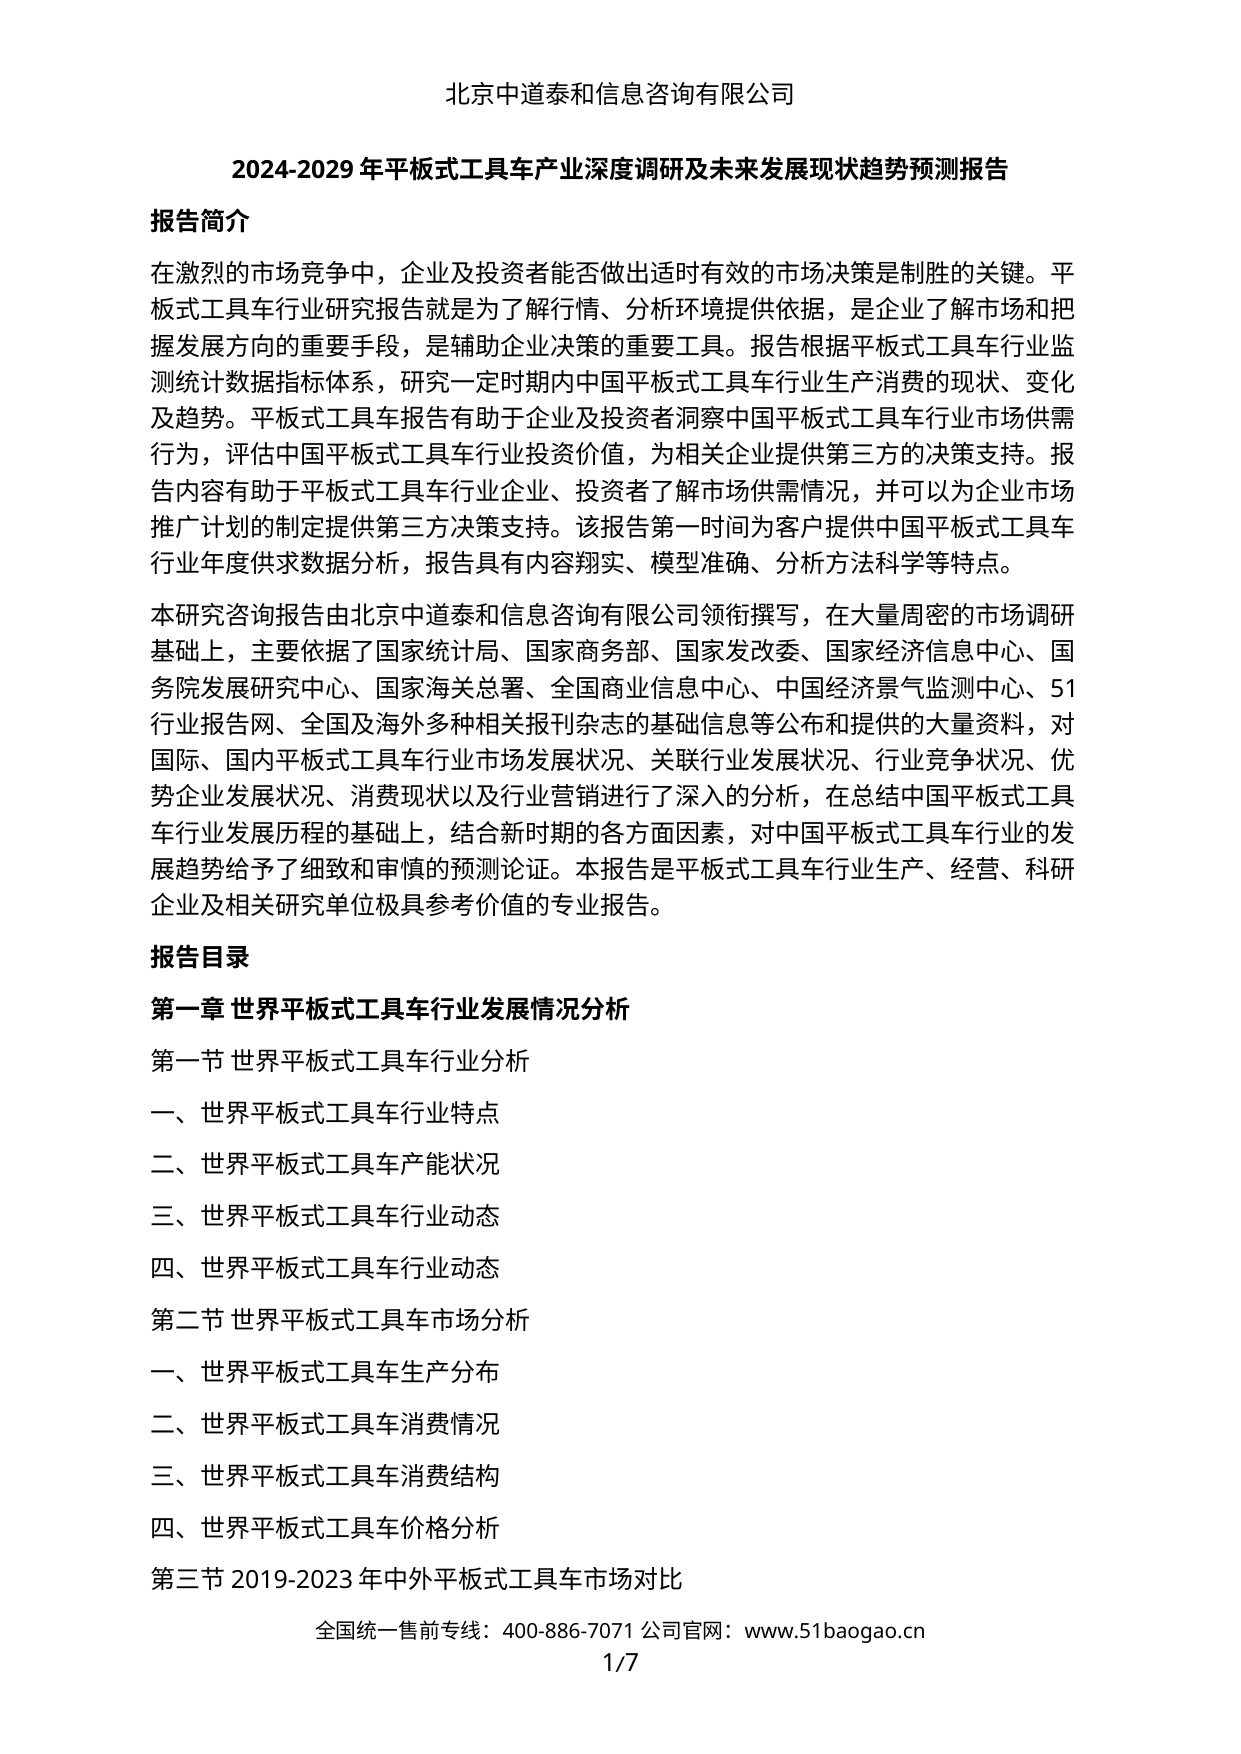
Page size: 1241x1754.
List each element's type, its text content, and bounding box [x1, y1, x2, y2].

text 二、世界平板式工具车产能状况 [150, 1145, 1090, 1181]
text 本研究咨询报告由北京中道泰和信息咨询有限公司领衔撰写，在大量周密的市场调研基础上，主要依据了国家统计局、国家商务部、国家发改委、国家经济信息中心、国务院发展研究中心、国家海关总署、全国商业信息中心、中国经济景气监测中心、51行业报告网、全国及海外多种相关报刊杂志的基础信息等公布和提供的大量资料，对国际、国内平板式工具车行业市场发展状况、关联行业发展状况、行业竞争状况、优势企业发展状况、消费现状以及行业营销进行了深入的分析，在总结中国平板式工具车行业发展历程的基础上，结合新时期的各方面因素，对中国平板式工具车行业的发展趋势给予了细致和审慎的预测论证。本报告是平板式工具车行业生产、经营、科研企业及相关研究单位极具参考价值的专业报告。 [150, 596, 1090, 922]
text 第二节 世界平板式工具车市场分析 [150, 1301, 1090, 1337]
text 四、世界平板式工具车行业动态 [150, 1249, 1090, 1285]
text 一、世界平板式工具车行业特点 [150, 1093, 1090, 1129]
text 三、世界平板式工具车行业动态 [150, 1197, 1090, 1233]
text 在激烈的市场竞争中，企业及投资者能否做出适时有效的市场决策是制胜的关键。平板式工具车行业研究报告就是为了解行情、分析环境提供依据，是企业了解市场和把握发展方向的重要手段，是辅助企业决策的重要工具。报告根据平板式工具车行业监测统计数据指标体系，研究一定时期内中国平板式工具车行业生产消费的现状、变化及趋势。平板式工具车报告有助于企业及投资者洞察中国平板式工具车行业市场供需行为，评估中国平板式工具车行业投资价值，为相关企业提供第三方的决策支持。报告内容有助于平板式工具车行业企业、投资者了解市场供需情况，并可以为企业市场推广计划的制定提供第三方决策支持。该报告第一时间为客户提供中国平板式工具车行业年度供求数据分析，报告具有内容翔实、模型准确、分析方法科学等特点。 [150, 254, 1090, 580]
text 第一节 世界平板式工具车行业分析 [150, 1041, 1090, 1077]
text 一、世界平板式工具车生产分布 [150, 1352, 1090, 1389]
text 报告简介 [150, 202, 1090, 238]
text 第一章 世界平板式工具车行业发展情况分析 [150, 989, 1090, 1026]
text 三、世界平板式工具车消费结构 [150, 1456, 1090, 1492]
text 二、世界平板式工具车消费情况 [150, 1404, 1090, 1441]
text 四、世界平板式工具车价格分析 [150, 1508, 1090, 1544]
text 2024-2029年平板式工具车产业深度调研及未来发展现状趋势预测报告 [150, 150, 1090, 186]
text 第三节 2019-2023年中外平板式工具车市场对比 [150, 1560, 1090, 1596]
text 报告目录 [150, 937, 1090, 974]
